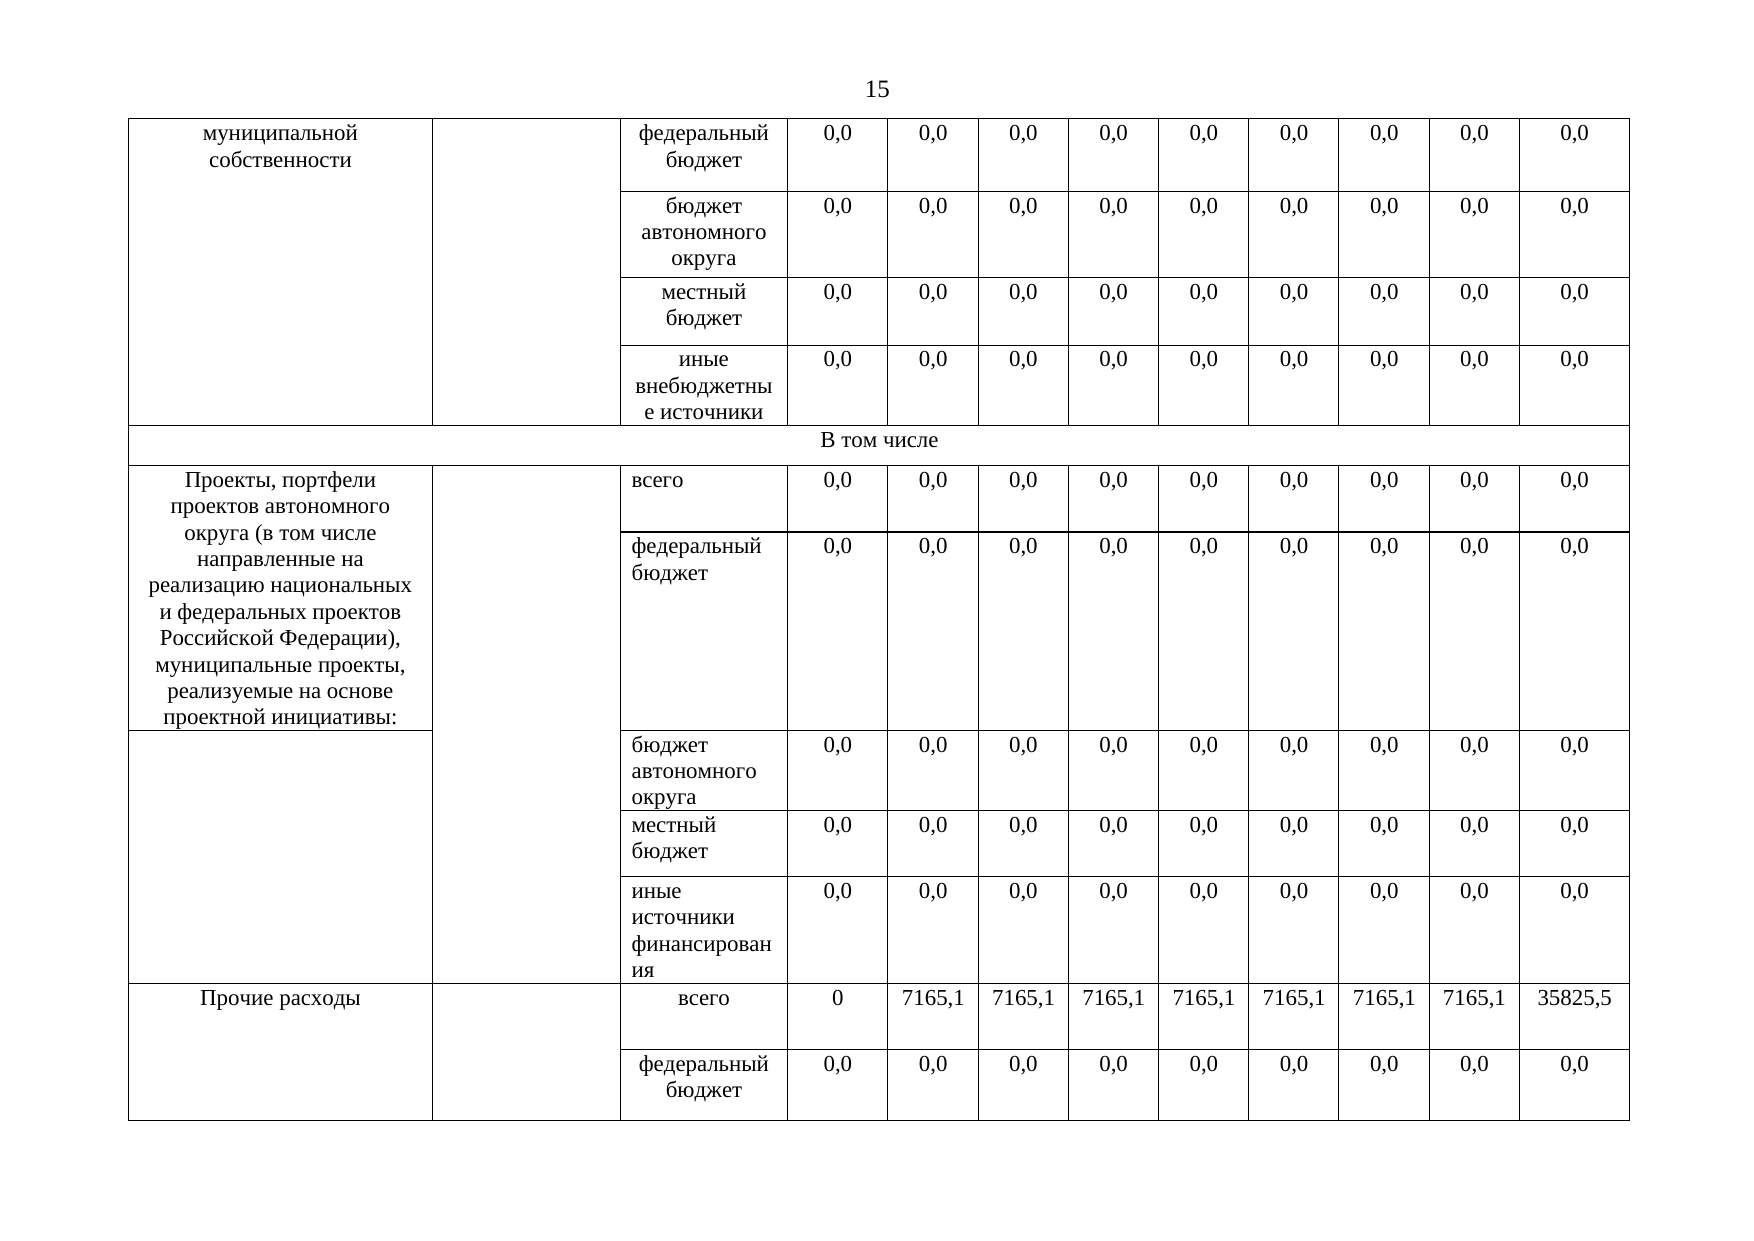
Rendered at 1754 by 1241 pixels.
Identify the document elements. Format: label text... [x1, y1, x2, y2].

table_cell 0,0 [1159, 877, 1248, 982]
table_cell 0,0 [1520, 192, 1629, 277]
table_cell 0,0 [1520, 731, 1629, 810]
table_cell 0,0 [1520, 877, 1629, 982]
table_cell 0,0 [788, 731, 887, 810]
table_cell 0,0 [888, 278, 978, 344]
table_cell 0,0 [888, 811, 978, 876]
table_cell 0,0 [979, 466, 1068, 531]
table_cell В том числе [129, 426, 1629, 465]
table_cell 0,0 [1069, 1050, 1158, 1120]
table_cell 0,0 [1339, 811, 1429, 876]
table_cell 0,0 [1339, 1050, 1429, 1120]
table_cell 7165,1 [1159, 984, 1248, 1049]
table_cell 0,0 [1069, 466, 1158, 531]
table_cell 0,0 [788, 1050, 887, 1120]
table_cell 0,0 [1430, 1050, 1519, 1120]
table_cell 0,0 [1430, 466, 1519, 531]
table_cell федеральный бюджет [621, 533, 787, 730]
table_cell [129, 731, 432, 982]
table_cell 0,0 [979, 278, 1068, 344]
table_cell Проекты, портфели проектов автономного округа (в том числе направленные на реализацию национальных и федеральных проектов Российской Федерации), муниципальные проекты, реализуемые на основе проектной инициативы: [129, 466, 432, 730]
table_cell 0,0 [1339, 192, 1429, 277]
table_cell 0,0 [1430, 877, 1519, 982]
table_cell 0,0 [1249, 346, 1338, 424]
table_cell 7165,1 [1430, 984, 1519, 1049]
table_cell иные источники финансирования [621, 877, 787, 982]
table_cell 0,0 [1430, 278, 1519, 344]
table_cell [129, 119, 432, 424]
table_cell 0,0 [788, 119, 887, 191]
table_cell 0,0 [1249, 731, 1338, 810]
table_cell 0,0 [1069, 731, 1158, 810]
table_cell 0,0 [1159, 731, 1248, 810]
table_cell 0,0 [979, 346, 1068, 424]
table_cell бюджет автономного округа [621, 731, 787, 810]
table_cell 0,0 [1520, 119, 1629, 191]
table_cell 0,0 [1069, 119, 1158, 191]
table_cell 0,0 [1430, 533, 1519, 730]
table_cell 0,0 [979, 1050, 1068, 1120]
table_cell 0,0 [888, 192, 978, 277]
table_cell 85981,2 [788, 984, 887, 1049]
table_cell 0,0 [1249, 533, 1338, 730]
table_cell 0,0 [1159, 192, 1248, 277]
table_cell 0,0 [888, 466, 978, 531]
table_cell 0,0 [1430, 731, 1519, 810]
table_cell 7165,1 [1249, 984, 1338, 1049]
table_cell 0,0 [1249, 192, 1338, 277]
table_cell 0,0 [979, 731, 1068, 810]
table_cell 0,0 [788, 278, 887, 344]
table_cell 0,0 [1069, 877, 1158, 982]
table_cell 0,0 [888, 1050, 978, 1120]
table_cell 0,0 [979, 192, 1068, 277]
table_cell местный бюджет [621, 278, 787, 344]
table_cell 0,0 [888, 533, 978, 730]
table_cell 0,0 [1159, 466, 1248, 531]
table_cell 0,0 [1249, 119, 1338, 191]
table_cell 0,0 [1069, 533, 1158, 730]
table_cell [433, 119, 620, 424]
table_cell 0,0 [1339, 731, 1429, 810]
table_cell 0,0 [1159, 278, 1248, 344]
table_cell 0,0 [888, 877, 978, 982]
table_cell 35825,5 [1520, 984, 1629, 1049]
table_cell 7165,1 [1069, 984, 1158, 1049]
table_cell 0,0 [1159, 1050, 1248, 1120]
table_cell 0,0 [1069, 192, 1158, 277]
table_cell федеральный бюджет [621, 119, 787, 191]
table_cell 0,0 [888, 119, 978, 191]
table_cell 0,0 [888, 731, 978, 810]
table_cell 0,0 [1069, 346, 1158, 424]
table_cell 0,0 [1520, 533, 1629, 730]
table_cell 0,0 [788, 877, 887, 982]
table_cell 0,0 [1430, 811, 1519, 876]
table_cell 0,0 [788, 346, 887, 424]
table_cell 0,0 [1339, 466, 1429, 531]
table_cell 0,0 [1159, 119, 1248, 191]
table_cell бюджет автономного округа [621, 192, 787, 277]
table_cell 0,0 [979, 877, 1068, 982]
table_cell всего [621, 984, 787, 1049]
table_cell 0,0 [1339, 533, 1429, 730]
table_cell Прочие расходы [129, 984, 432, 1120]
table_cell 0,0 [1249, 811, 1338, 876]
table_cell всего [621, 466, 787, 531]
table_cell 0,0 [979, 119, 1068, 191]
table_cell 0,0 [1339, 278, 1429, 344]
table_cell 0,0 [1430, 192, 1519, 277]
table_cell 0,0 [1249, 877, 1338, 982]
table_cell 7165,1 [1339, 984, 1429, 1049]
table_cell 0,0 [1249, 466, 1338, 531]
table_cell [433, 984, 620, 1120]
table_cell 0,0 [1520, 466, 1629, 531]
table_cell 0,0 [788, 192, 887, 277]
table_cell иные внебюджетные источники [621, 346, 787, 424]
table_cell 0,0 [1159, 811, 1248, 876]
table_cell 0,0 [788, 533, 887, 730]
table_cell 0,0 [1430, 346, 1519, 424]
table_cell 0,0 [979, 811, 1068, 876]
table_cell 0,0 [1339, 346, 1429, 424]
table_cell 0,0 [1159, 533, 1248, 730]
table_cell 0,0 [1520, 278, 1629, 344]
table_cell 0,0 [1520, 811, 1629, 876]
table_cell 7165,1 [979, 984, 1068, 1049]
table_cell 0,0 [1520, 346, 1629, 424]
table_cell 7165,1 [888, 984, 978, 1049]
table_cell 0,0 [1069, 811, 1158, 876]
table_cell 0,0 [1159, 346, 1248, 424]
table_cell 0,0 [1430, 119, 1519, 191]
table_cell местный бюджет [621, 811, 787, 876]
table_cell 0,0 [979, 533, 1068, 730]
table_cell [433, 466, 620, 982]
table_cell 0,0 [1249, 278, 1338, 344]
table_cell федеральный бюджет [621, 1050, 787, 1120]
table_cell 0,0 [1249, 1050, 1338, 1120]
table_cell 0,0 [788, 811, 887, 876]
table_cell 0,0 [1069, 278, 1158, 344]
table_cell 0,0 [788, 466, 887, 531]
table_cell 0,0 [1520, 1050, 1629, 1120]
table_cell 0,0 [888, 346, 978, 424]
table_cell 0,0 [1339, 119, 1429, 191]
table_cell 0,0 [1339, 877, 1429, 982]
